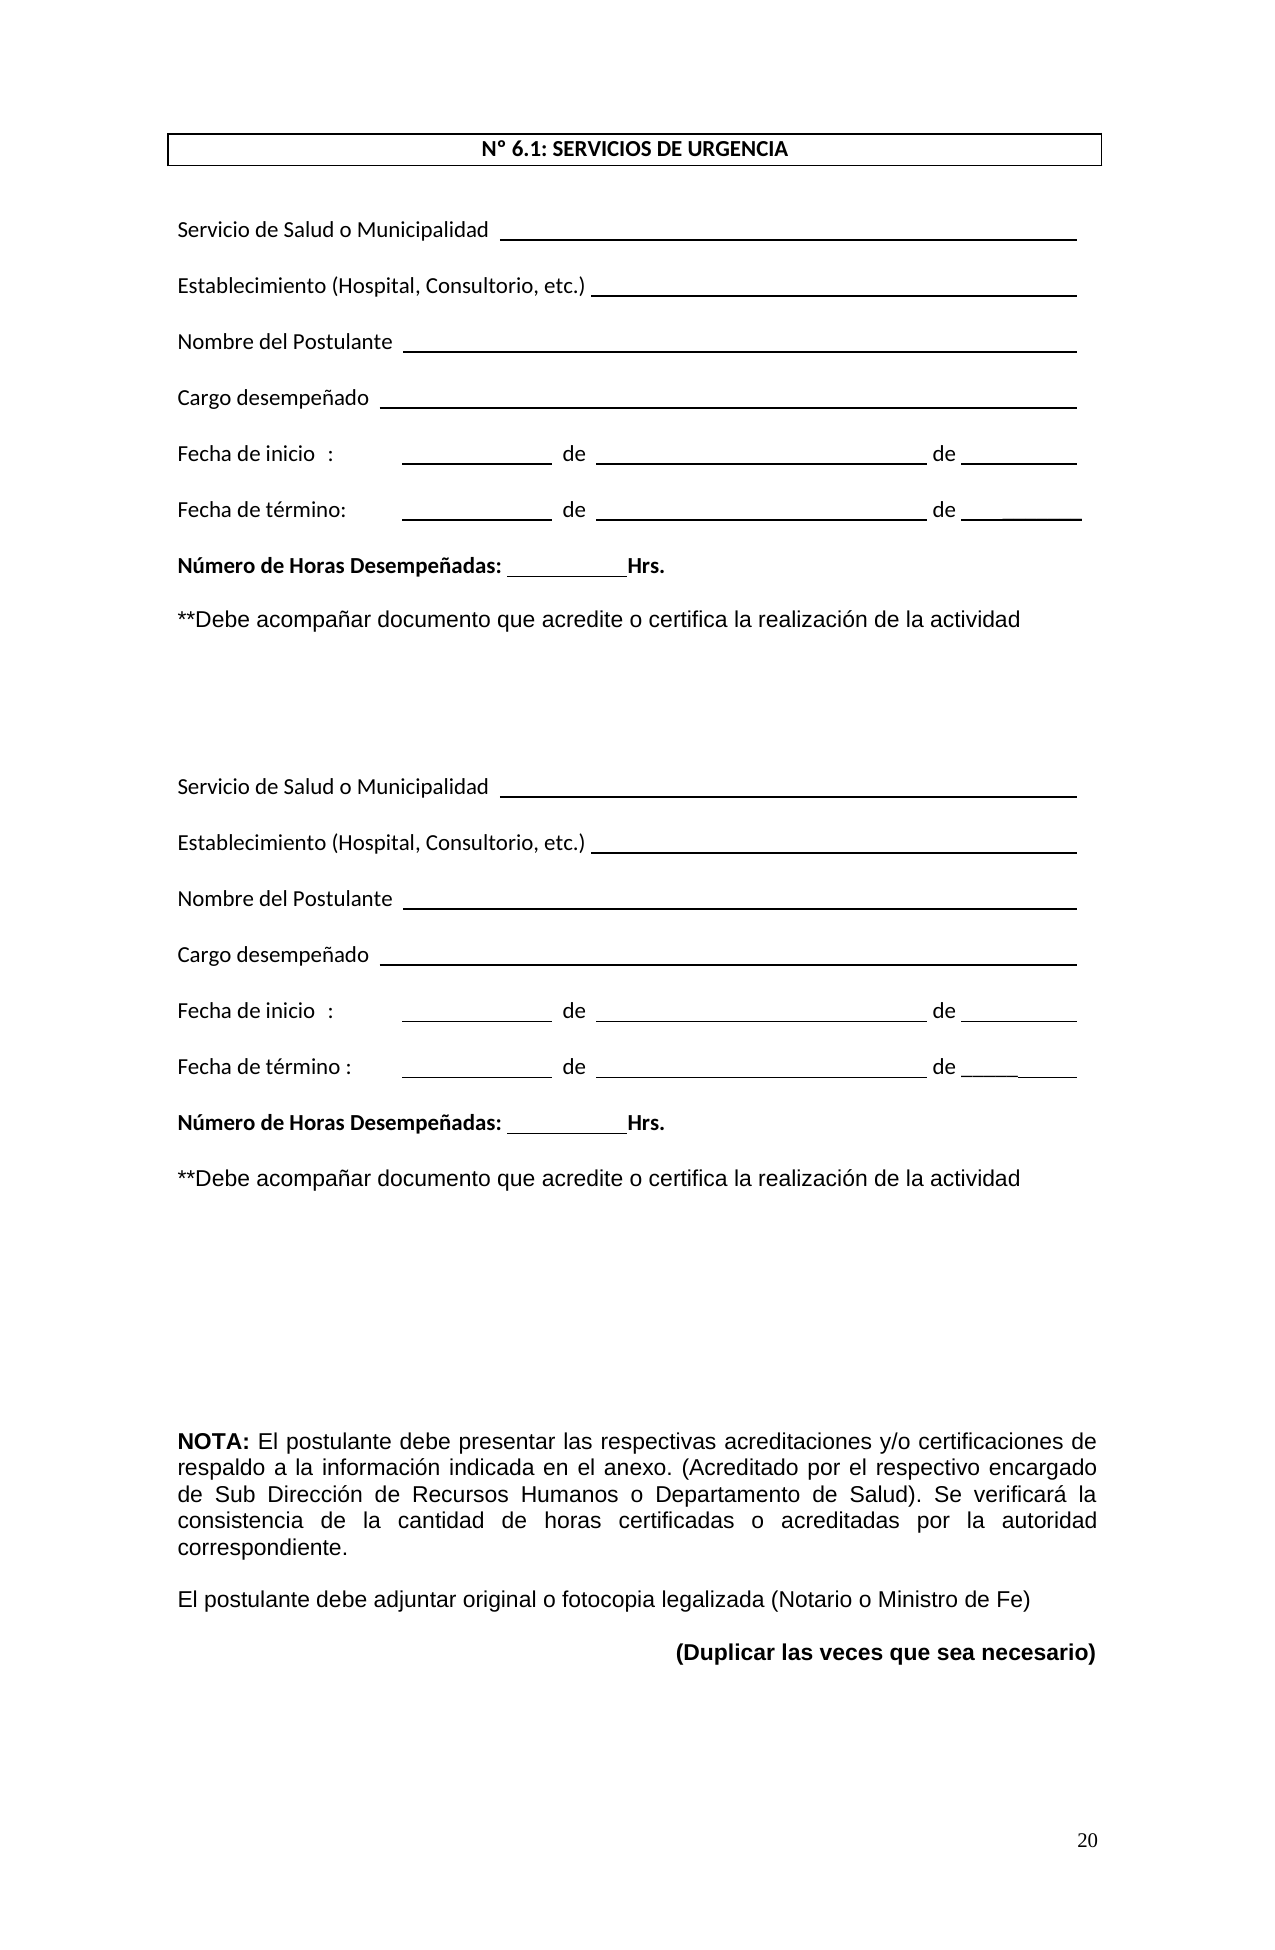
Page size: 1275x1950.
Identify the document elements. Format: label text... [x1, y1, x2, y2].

text Servicio de Salud o Municipalidad [177, 772, 1096, 800]
text El postulante debe adjuntar original o fotocopia legalizada (Notario o Ministro de Fe) [177, 1586, 1098, 1612]
text **Debe acompañar documento que acredite o certifica la realización de la actividad [177, 606, 1096, 632]
text Nombre del Postulante [177, 884, 1096, 912]
text Fecha de inicio : de de [177, 439, 1096, 467]
text Cargo desempeñado [177, 940, 1096, 968]
text (Duplicar las veces que sea necesario) [177, 1639, 1096, 1665]
text Fecha de término: de de _______ [177, 495, 1096, 523]
text Número de Horas Desempeñadas: Hrs. [177, 1108, 1096, 1136]
text Cargo desempeñado [177, 383, 1096, 411]
text Nº 6.1: SERVICIOS DE URGENCIA [169, 135, 1101, 165]
text Establecimiento (Hospital, Consultorio, etc.) [177, 828, 1096, 856]
text Fecha de inicio : de de [177, 996, 1096, 1024]
text Servicio de Salud o Municipalidad [177, 215, 1096, 243]
text Fecha de término : de de _____ [177, 1052, 1096, 1080]
text Nombre del Postulante [177, 327, 1096, 355]
text **Debe acompañar documento que acredite o certifica la realización de la actividad [177, 1164, 1096, 1191]
text Número de Horas Desempeñadas: Hrs. [177, 551, 1096, 579]
text Establecimiento (Hospital, Consultorio, etc.) [177, 271, 1096, 299]
text NOTA: El postulante debe presentar las respectivas acreditaciones y/o certificaciones de respaldo a la información indicada en el anexo. (Acreditado por el respectivo encargado de Sub Dirección de Recursos Humanos o Departamento de Salud). Se verificará la consistencia de la cantidad de horas certificadas o acreditadas por la autoridad correspondiente. [177, 1428, 1098, 1560]
